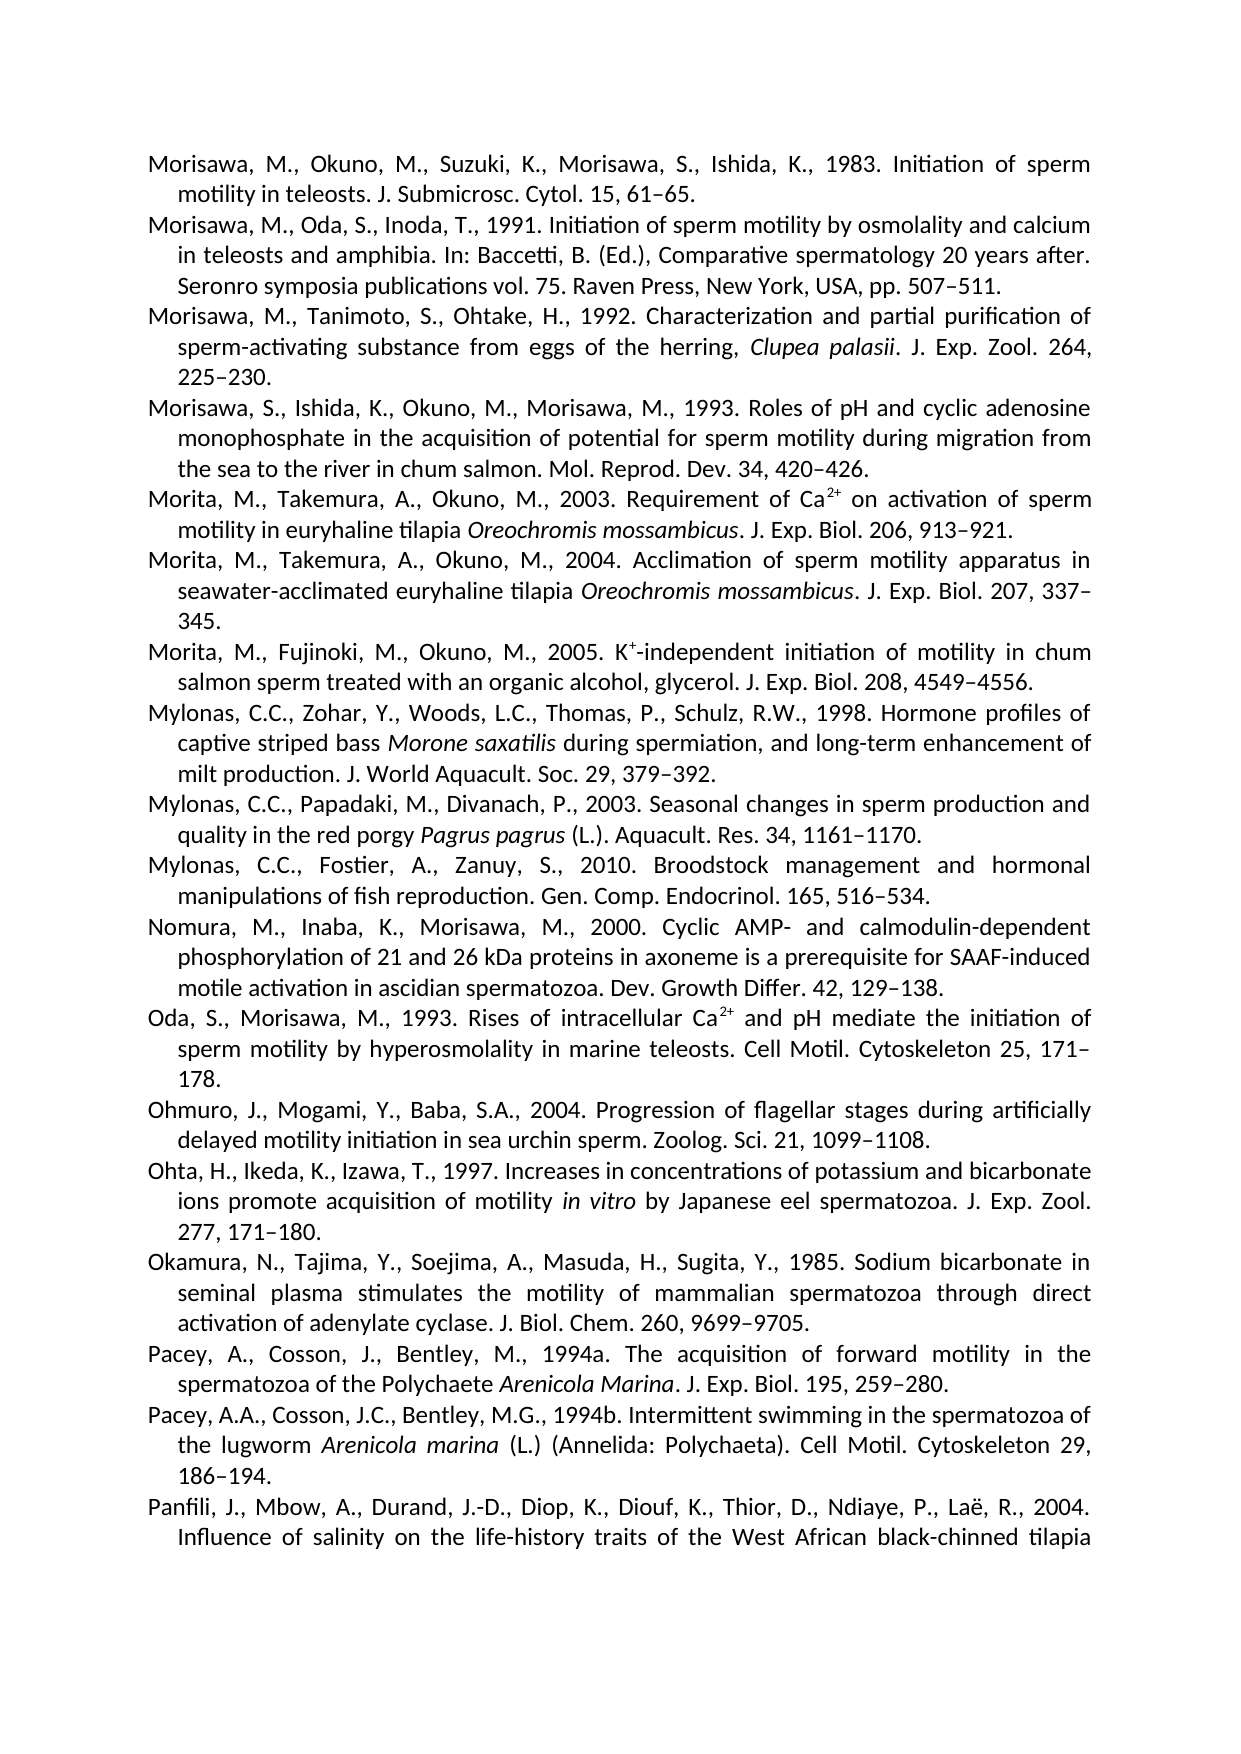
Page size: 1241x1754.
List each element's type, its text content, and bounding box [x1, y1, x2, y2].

text Mylonas, C.C., Papadaki, M., Divanach, P., 2003. Seasonal changes in sperm production and quality in the red porgy Pagrus pagrus (L.). Aquacult. Res. 34, 1161–1170. [148, 789, 1092, 850]
text Pacey, A.A., Cosson, J.C., Bentley, M.G., 1994b. Intermittent swimming in the spermatozoa of the lugworm Arenicola marina (L.) (Annelida: Polychaeta). Cell Motil. Cytoskeleton 29, 186–194. [148, 1399, 1092, 1491]
text Mylonas, C.C., Zohar, Y., Woods, L.C., Thomas, P., Schulz, R.W., 1998. Hormone profiles of captive striped bass Morone saxatilis during spermiation, and long-term enhancement of milt production. J. World Aquacult. Soc. 29, 379–392. [148, 697, 1092, 789]
text Ohta, H., Ikeda, K., Izawa, T., 1997. Increases in concentrations of potassium and bicarbonate ions promote acquisition of motility in vitro by Japanese eel spermatozoa. J. Exp. Zool. 277, 171–180. [148, 1155, 1092, 1246]
text Ohmuro, J., Mogami, Y., Baba, S.A., 2004. Progression of flagellar stages during artificially delayed motility initiation in sea urchin sperm. Zoolog. Sci. 21, 1099–1108. [148, 1094, 1092, 1155]
text Morisawa, S., Ishida, K., Okuno, M., Morisawa, M., 1993. Roles of pH and cyclic adenosine monophosphate in the acquisition of potential for sperm motility during migration from the sea to the river in chum salmon. Mol. Reprod. Dev. 34, 420–426. [148, 392, 1092, 483]
text Pacey, A., Cosson, J., Bentley, M., 1994a. The acquisition of forward motility in the spermatozoa of the Polychaete Arenicola Marina. J. Exp. Biol. 195, 259–280. [148, 1338, 1092, 1399]
text Morisawa, M., Tanimoto, S., Ohtake, H., 1992. Characterization and partial purification of sperm-activating substance from eggs of the herring, Clupea palasii. J. Exp. Zool. 264, 225–230. [148, 300, 1092, 392]
text Okamura, N., Tajima, Y., Soejima, A., Masuda, H., Sugita, Y., 1985. Sodium bicarbonate in seminal plasma stimulates the motility of mammalian spermatozoa through direct activation of adenylate cyclase. J. Biol. Chem. 260, 9699–9705. [148, 1246, 1092, 1338]
text Morita, M., Takemura, A., Okuno, M., 2004. Acclimation of sperm motility apparatus in seawater-acclimated euryhaline tilapia Oreochromis mossambicus. J. Exp. Biol. 207, 337–345. [148, 544, 1092, 636]
text Oda, S., Morisawa, M., 1993. Rises of intracellular Ca2+ and pH mediate the initiation of sperm motility by hyperosmolality in marine teleosts. Cell Motil. Cytoskeleton 25, 171–178. [148, 1002, 1092, 1094]
text Nomura, M., Inaba, K., Morisawa, M., 2000. Cyclic AMP- and calmodulin-dependent phosphorylation of 21 and 26 kDa proteins in axoneme is a prerequisite for SAAF-induced motile activation in ascidian spermatozoa. Dev. Growth Differ. 42, 129–138. [148, 911, 1092, 1002]
text Morita, M., Fujinoki, M., Okuno, M., 2005. K+-independent initiation of motility in chum salmon sperm treated with an organic alcohol, glycerol. J. Exp. Biol. 208, 4549–4556. [148, 636, 1092, 697]
text Morisawa, M., Okuno, M., Suzuki, K., Morisawa, S., Ishida, K., 1983. Initiation of sperm motility in teleosts. J. Submicrosc. Cytol. 15, 61–65. [148, 148, 1092, 209]
text Morisawa, M., Oda, S., Inoda, T., 1991. Initiation of sperm motility by osmolality and calcium in teleosts and amphibia. In: Baccetti, B. (Ed.), Comparative spermatology 20 years after. Seronro symposia publications vol. 75. Raven Press, New York, USA, pp. 507–511. [148, 209, 1092, 300]
text Mylonas, C.C., Fostier, A., Zanuy, S., 2010. Broodstock management and hormonal manipulations of fish reproduction. Gen. Comp. Endocrinol. 165, 516–534. [148, 850, 1092, 911]
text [148, 1491, 1092, 1552]
text Morita, M., Takemura, A., Okuno, M., 2003. Requirement of Ca2+ on activation of sperm motility in euryhaline tilapia Oreochromis mossambicus. J. Exp. Biol. 206, 913–921. [148, 483, 1092, 544]
